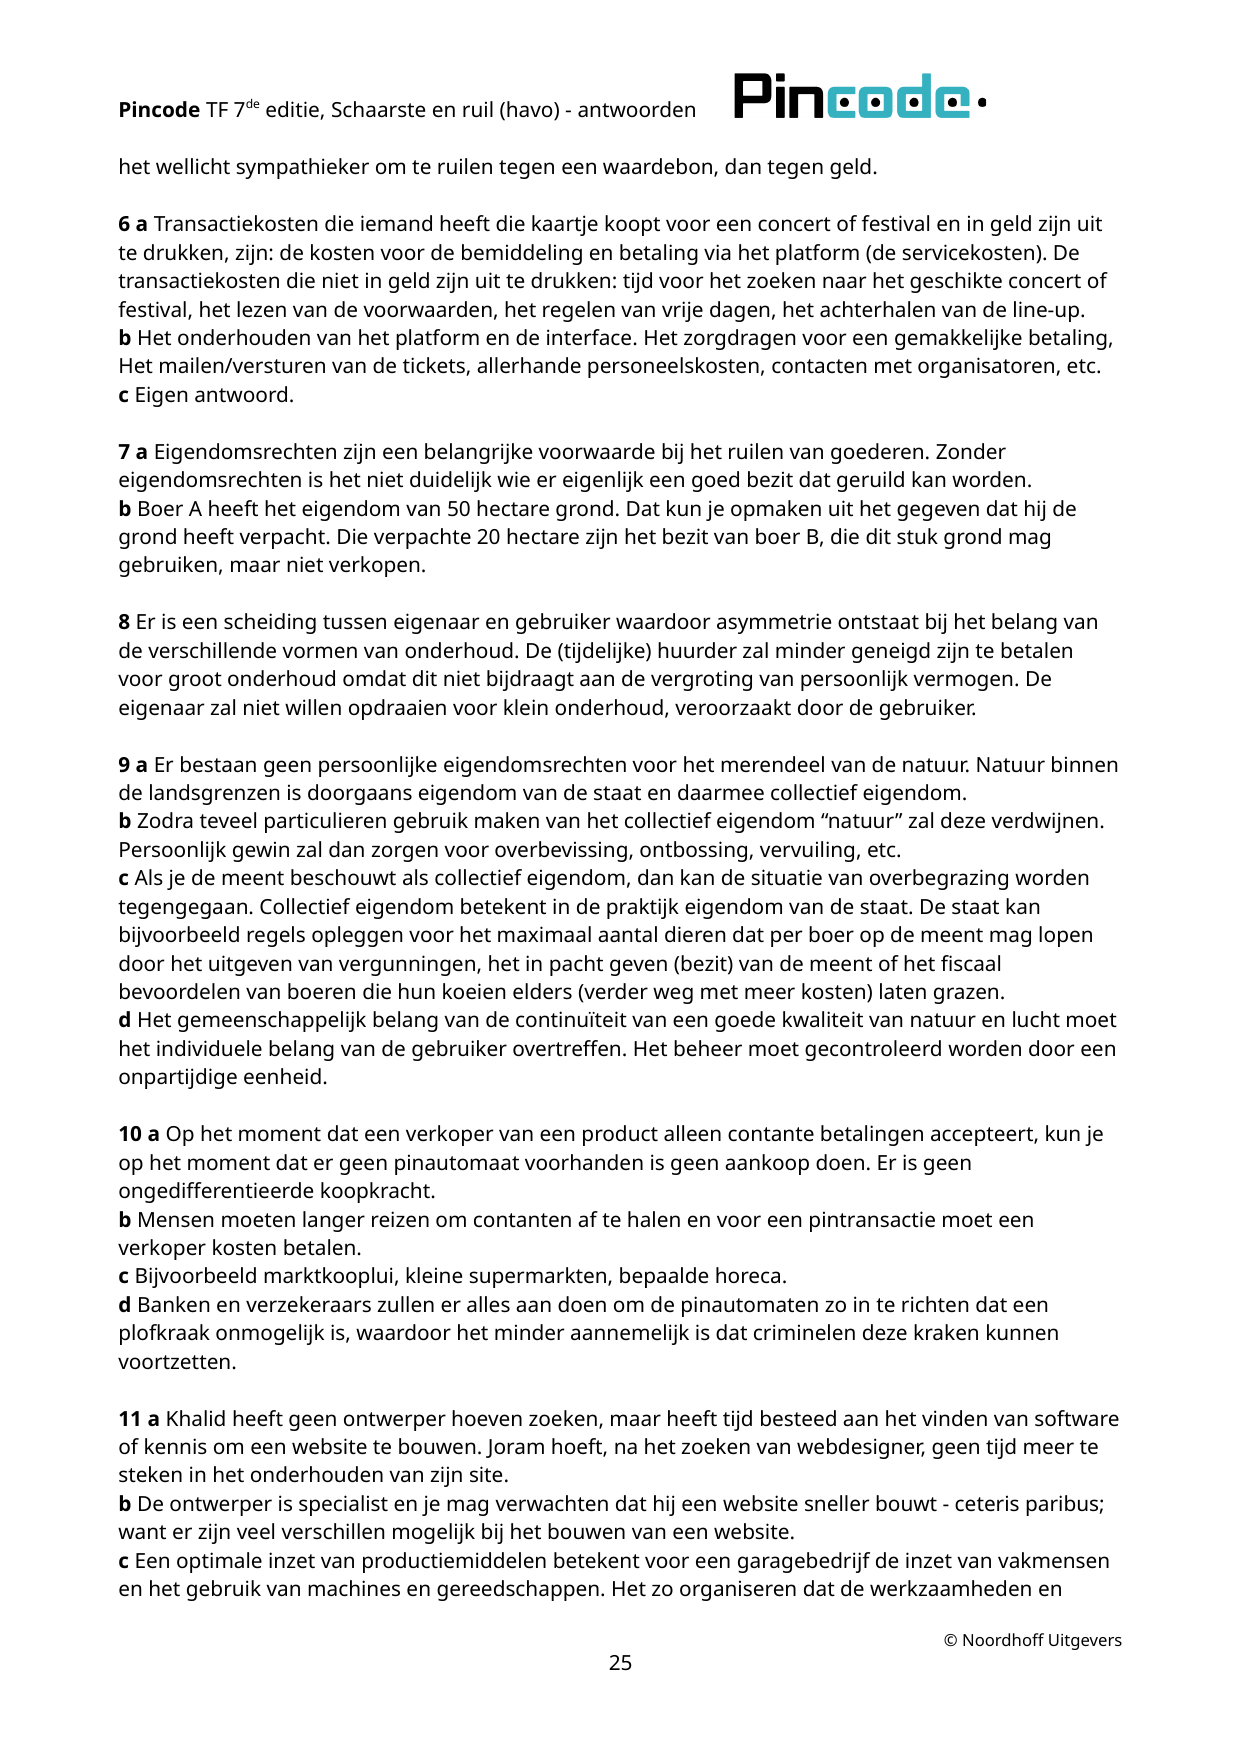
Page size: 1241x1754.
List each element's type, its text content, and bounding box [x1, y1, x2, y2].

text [118, 1546, 1122, 1603]
text 6 a Transactiekosten die iemand heeft die kaartje koopt voor een concert of festival en in geld zijn uit te drukken, zijn: de kosten voor de bemiddeling en betaling via het platform (de servicekosten). De transactiekosten die niet in geld zijn uit te drukken: tijd voor het zoeken naar het geschikte concert of festival, het lezen van de voorwaarden, het regelen van vrije dagen, het achterhalen van de line-up. [118, 209, 1122, 323]
text c Als je de meent beschouwt als collectief eigendom, dan kan de situatie van overbegrazing worden tegengegaan. Collectief eigendom betekent in de praktijk eigendom van de staat. De staat kan bijvoorbeeld regels opleggen voor het maximaal aantal dieren dat per boer op de meent mag lopen door het uitgeven van vergunningen, het in pacht geven (bezit) van de meent of het fiscaal bevoordelen van boeren die hun koeien elders (verder weg met meer kosten) laten grazen. [118, 863, 1122, 1006]
text 8 Er is een scheiding tussen eigenaar en gebruiker waardoor asymmetrie ontstaat bij het belang van de verschillende vormen van onderhoud. De (tijdelijke) huurder zal minder geneigd zijn te betalen voor groot onderhoud omdat dit niet bijdraagt aan de vergroting van persoonlijk vermogen. De eigenaar zal niet willen opdraaien voor klein onderhoud, veroorzaakt door de gebruiker. [118, 607, 1122, 721]
picture [734, 73, 987, 118]
text b Boer A heeft het eigendom van 50 hectare grond. Dat kun je opmaken uit het gegeven dat hij de grond heeft verpacht. Die verpachte 20 hectare zijn het bezit van boer B, die dit stuk grond mag gebruiken, maar niet verkopen. [118, 494, 1122, 579]
text c Eigen antwoord. [118, 380, 1122, 408]
text 11 a Khalid heeft geen ontwerper hoeven zoeken, maar heeft tijd besteed aan het vinden van software of kennis om een website te bouwen. Joram hoeft, na het zoeken van webdesigner, geen tijd meer te steken in het onderhouden van zijn site. [118, 1404, 1122, 1489]
text 10 a Op het moment dat een verkoper van een product alleen contante betalingen accepteert, kun je op het moment dat er geen pinautomaat voorhanden is geen aankoop doen. Er is geen ongedifferentieerde koopkracht. [118, 1119, 1122, 1205]
text d Het gemeenschappelijk belang van de continuïteit van een goede kwaliteit van natuur en lucht moet het individuele belang van de gebruiker overtreffen. Het beheer moet gecontroleerd worden door een onpartijdige eenheid. [118, 1006, 1122, 1091]
text b Mensen moeten langer reizen om contanten af te halen en voor een pintransactie moet een verkoper kosten betalen. [118, 1205, 1122, 1262]
text 7 a Eigendomsrechten zijn een belangrijke voorwaarde bij het ruilen van goederen. Zonder eigendomsrechten is het niet duidelijk wie er eigenlijk een goed bezit dat geruild kan worden. [118, 437, 1122, 494]
text c Bijvoorbeeld marktkooplui, kleine supermarkten, bepaalde horeca. [118, 1262, 1122, 1290]
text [118, 152, 1122, 181]
text 9 a Er bestaan geen persoonlijke eigendomsrechten voor het merendeel van de natuur. Natuur binnen de landsgrenzen is doorgaans eigendom van de staat en daarmee collectief eigendom. [118, 750, 1122, 807]
text b Zodra teveel particulieren gebruik maken van het collectief eigendom “natuur” zal deze verdwijnen. Persoonlijk gewin zal dan zorgen voor overbevissing, ontbossing, vervuiling, etc. [118, 807, 1122, 863]
text d Banken en verzekeraars zullen er alles aan doen om de pinautomaten zo in te richten dat een plofkraak onmogelijk is, waardoor het minder aannemelijk is dat criminelen deze kraken kunnen voortzetten. [118, 1290, 1122, 1375]
text b De ontwerper is specialist en je mag verwachten dat hij een website sneller bouwt - ceteris paribus; want er zijn veel verschillen mogelijk bij het bouwen van een website. [118, 1489, 1122, 1546]
text b Het onderhouden van het platform en de interface. Het zorgdragen voor een gemakkelijke betaling, Het mailen/versturen van de tickets, allerhande personeelskosten, contacten met organisatoren, etc. [118, 323, 1122, 380]
